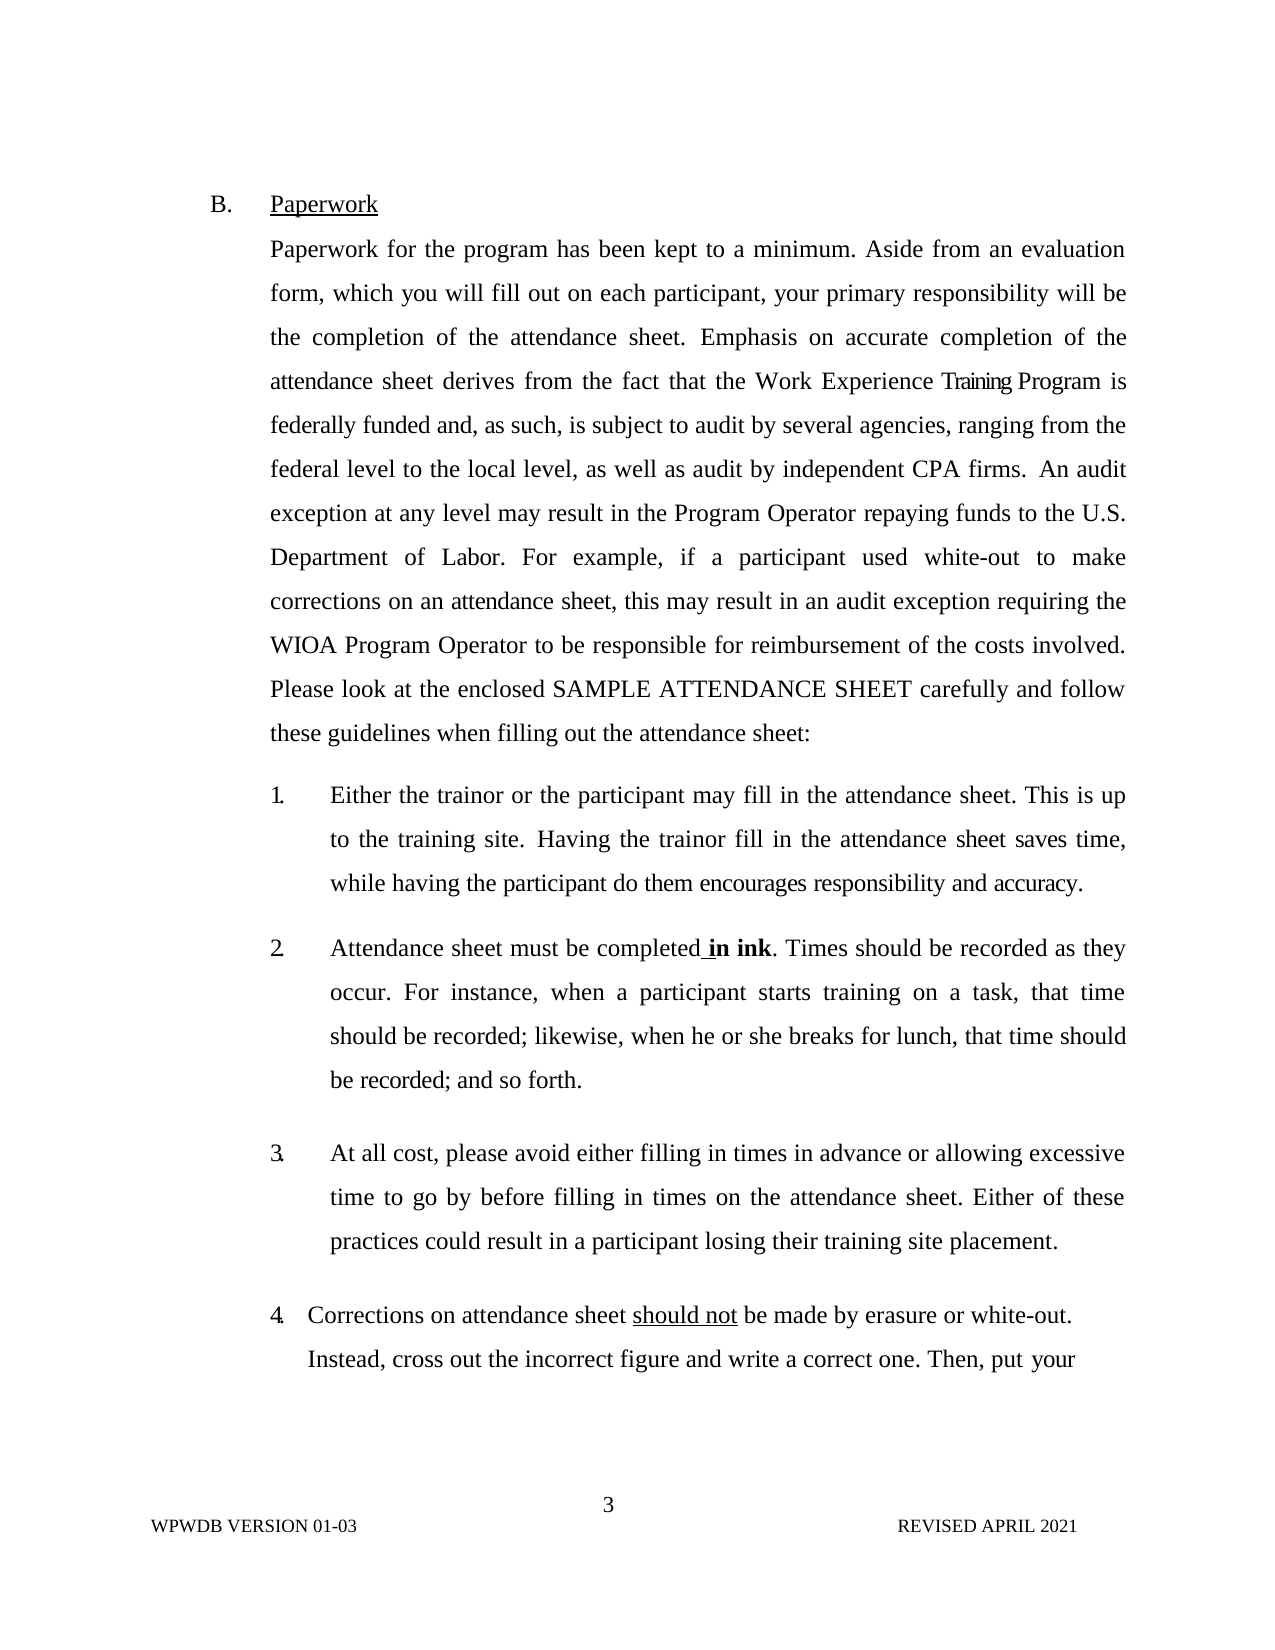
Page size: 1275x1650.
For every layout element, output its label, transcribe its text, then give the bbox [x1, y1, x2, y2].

list Attendance sheet must be completed in ink. Times should be recorded as they occur. For instance, when a participant starts training on a task, that time should be recorded; likewise, when he or she breaks for lunch, that time should be recorded; and so forth. [270, 933, 1127, 1093]
text Paperwork for the program has been kept to a minimum. Aside from an evaluation form, which you will fill out on each participant, your primary responsibility will be the completion of the attendance sheet. Emphasis on accurate completion of the attendance sheet derives from the fact that the Work Experience Training Program is federally funded and, as such, is subject to audit by several agencies, ranging from the federal level to the local level, as well as audit by independent CPA firms. An audit exception at any level may result in the Program Operator repaying funds to the U.S. Department of Labor. For example, if a participant used white-out to make corrections on an attendance sheet, this may result in an audit exception requiring the WIOA Program Operator to be responsible for reimbursement of the costs involved. Please look at the enclosed SAMPLE ATTENDANCE SHEET carefully and follow these guidelines when filling out the attendance sheet: [270, 234, 1127, 746]
list Either the trainor or the participant may fill in the attendance sheet. This is up to the training site. Having the trainor fill in the attendance sheet saves time, while having the participant do them encourages responsibility and accuracy. [270, 781, 1126, 897]
list Corrections on attendance sheet should not be made by erasure or white-out. Instead, cross out the incorrect figure and write a correct one. Then, put your [270, 1300, 1122, 1373]
list Paperwork [210, 191, 1137, 218]
list At all cost, please avoid either filling in times in advance or allowing excessive time to go by before filling in times on the attendance sheet. Either of these practices could result in a participant losing their training site placement. [270, 1138, 1126, 1255]
